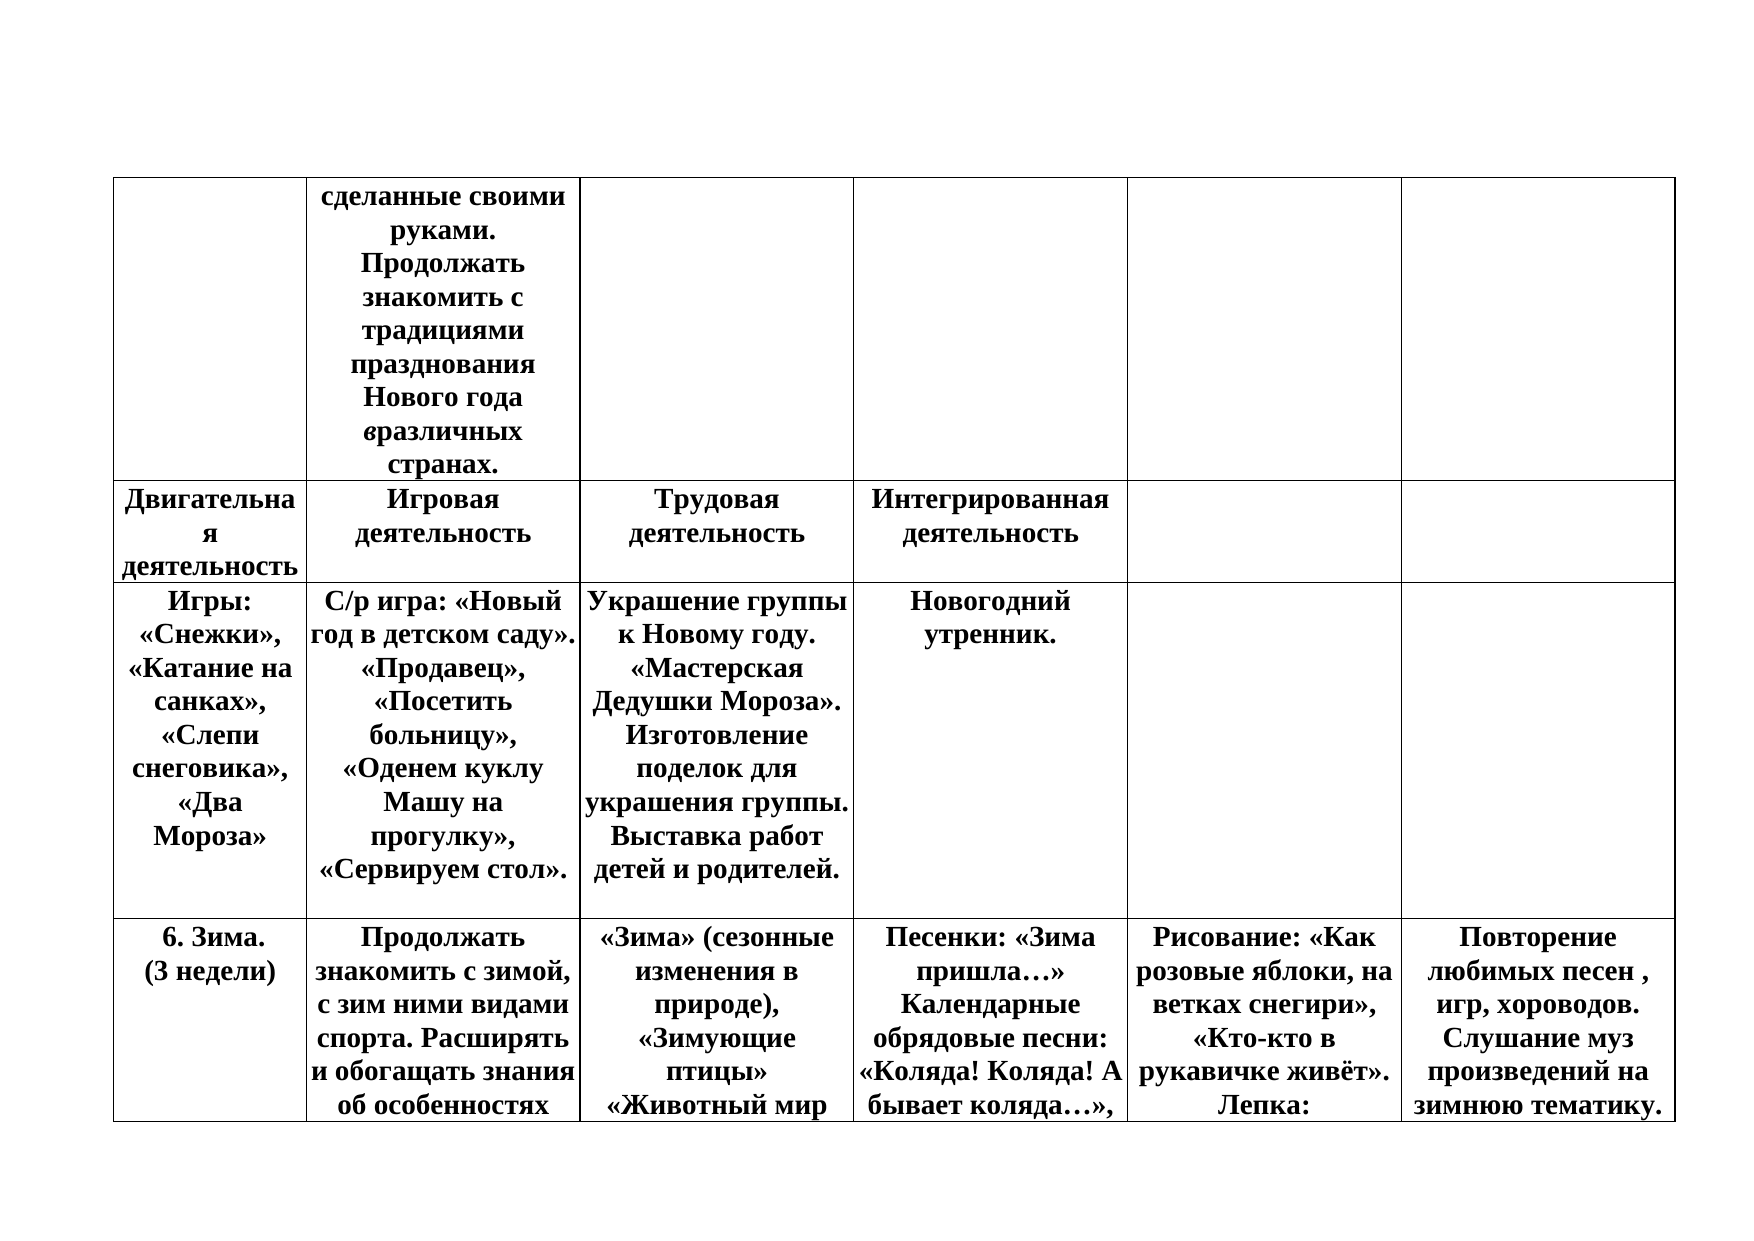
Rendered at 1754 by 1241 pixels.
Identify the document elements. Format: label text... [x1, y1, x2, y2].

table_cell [1128, 919, 1401, 1121]
table_cell Двигательная деятельность [114, 481, 306, 582]
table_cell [307, 919, 579, 1121]
table_cell Интегрированная деятельность [854, 481, 1127, 582]
table_cell С/р игра: «Новый год в детском саду». «Продавец», «Посетить больницу», «Оденем куклу Машу на прогулку», «Сервируем стол». [307, 583, 579, 918]
table_cell 6. Зима. (3 недели) [114, 919, 306, 1121]
table_cell Украшение группы к Новому году. «Мастерская Дедушки Мороза». Изготовление поделок для украшения группы. Выставка работ детей и родителей. [581, 583, 853, 918]
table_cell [114, 178, 306, 480]
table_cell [854, 919, 1127, 1121]
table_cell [581, 178, 853, 480]
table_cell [1402, 919, 1674, 1121]
table_cell [1402, 481, 1674, 582]
table_cell [1128, 481, 1401, 582]
table_cell Новогодний утренник. [854, 583, 1127, 918]
table_cell [1402, 583, 1674, 918]
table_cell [1128, 178, 1401, 480]
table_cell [581, 919, 853, 1121]
table_cell Игры: «Снежки», «Катание на санках», «Слепи снеговика», «Два Мороза» [114, 583, 306, 918]
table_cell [1402, 178, 1674, 480]
table_cell Трудовая деятельность [581, 481, 853, 582]
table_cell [307, 178, 579, 480]
table_cell [1128, 583, 1401, 918]
table_cell Игровая деятельность [307, 481, 579, 582]
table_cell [854, 178, 1127, 480]
